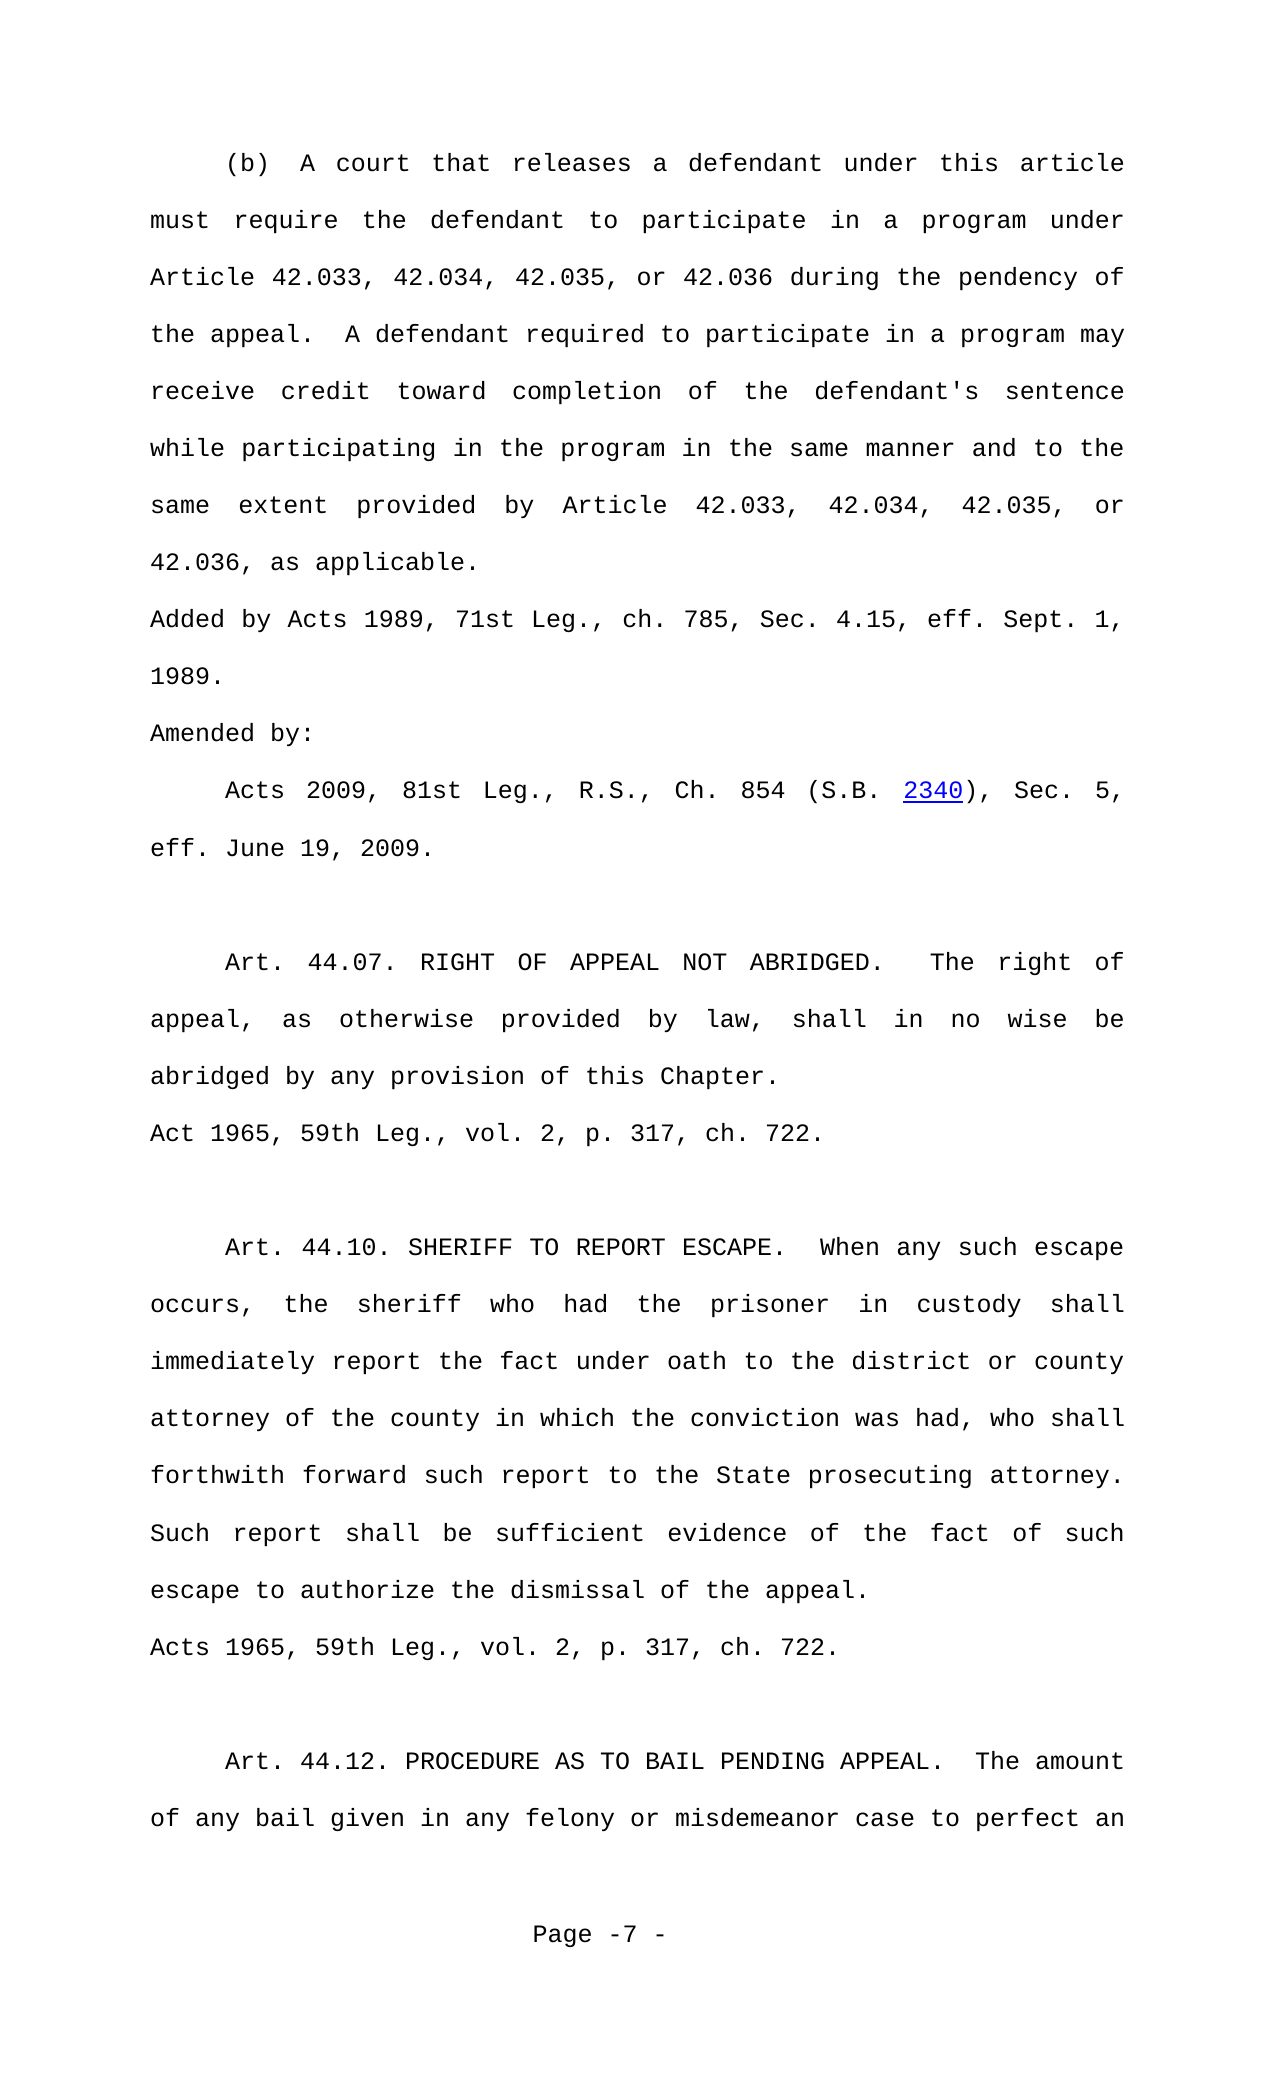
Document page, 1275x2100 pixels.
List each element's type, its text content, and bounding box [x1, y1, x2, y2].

text Acts 2009, 81st Leg., R.S., Ch. 854 (S.B. 2340), Sec. 5, eff. June 19, 2009. [150, 778, 1125, 863]
text Art. 44.10. SHERIFF TO REPORT ESCAPE. When any such escape occurs, the sheriff who had the prisoner in custody shall immediately report the fact under oath to the district or county attorney of the county in which the conviction was had, who shall forthwith forward such report to the State prosecuting attorney. Such report shall be sufficient evidence of the fact of such escape to authorize the dismissal of the appeal. [150, 1234, 1125, 1606]
text Amended by: [150, 721, 1125, 749]
text Art. 44.07. RIGHT OF APPEAL NOT ABRIDGED. The right of appeal, as otherwise provided by law, shall in no wise be abridged by any provision of this Chapter. [150, 949, 1125, 1092]
text Act 1965, 59th Leg., vol. 2, p. 317, ch. 722. [150, 1120, 1125, 1149]
text Acts 1965, 59th Leg., vol. 2, p. 317, ch. 722. [150, 1634, 1125, 1663]
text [150, 1748, 1125, 1834]
text (b) A court that releases a defendant under this article must require the defendant to participate in a program under Article 42.033, 42.034, 42.035, or 42.036 during the pendency of the appeal. A defendant required to participate in a program may receive credit toward completion of the defendant's sentence while participating in the program in the same manner and to the same extent provided by Article 42.033, 42.034, 42.035, or 42.036, as applicable. [150, 150, 1125, 578]
text Added by Acts 1989, 71st Leg., ch. 785, Sec. 4.15, eff. Sept. 1, 1989. [150, 607, 1125, 692]
